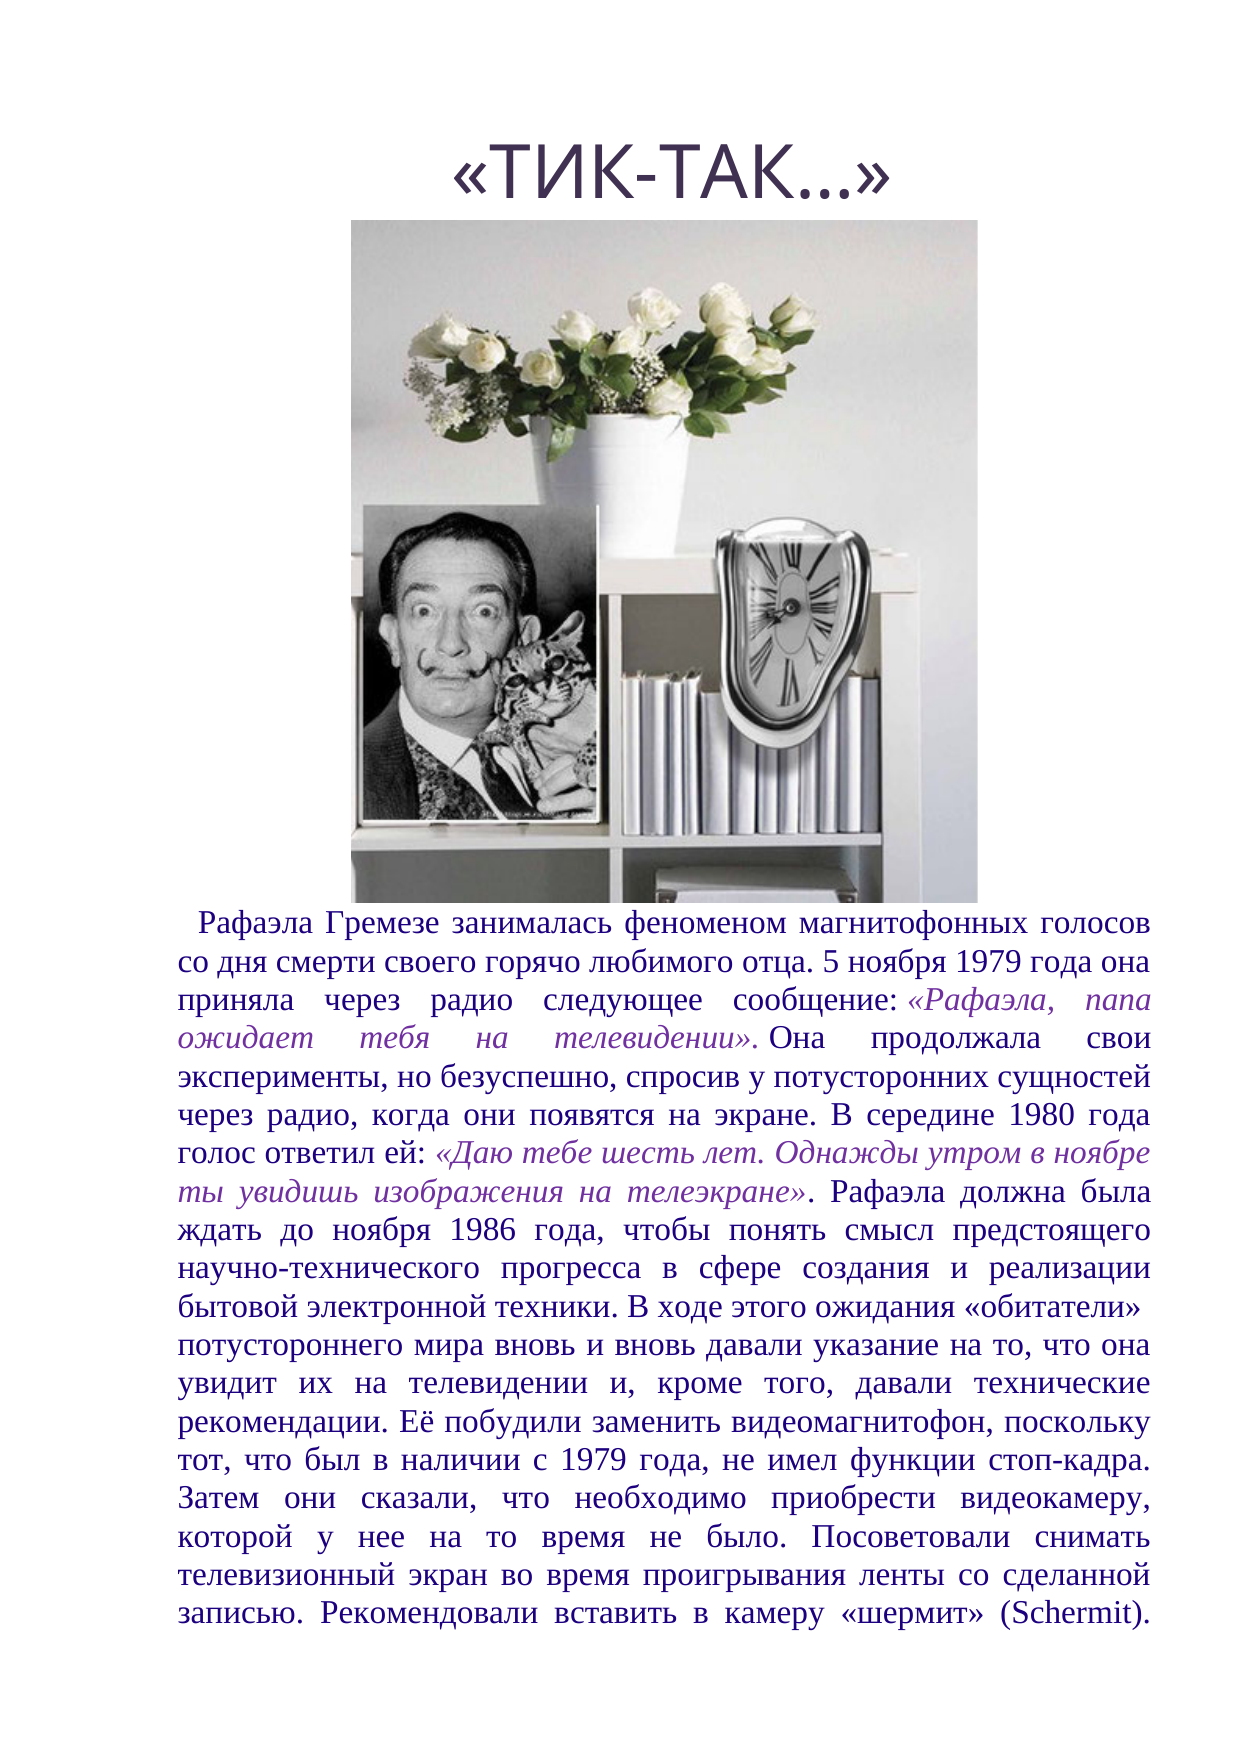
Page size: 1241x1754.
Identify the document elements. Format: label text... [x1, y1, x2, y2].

picture [351, 220, 978, 903]
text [177, 902, 1152, 1631]
text «ТИК-ТАК…» [177, 118, 1152, 220]
